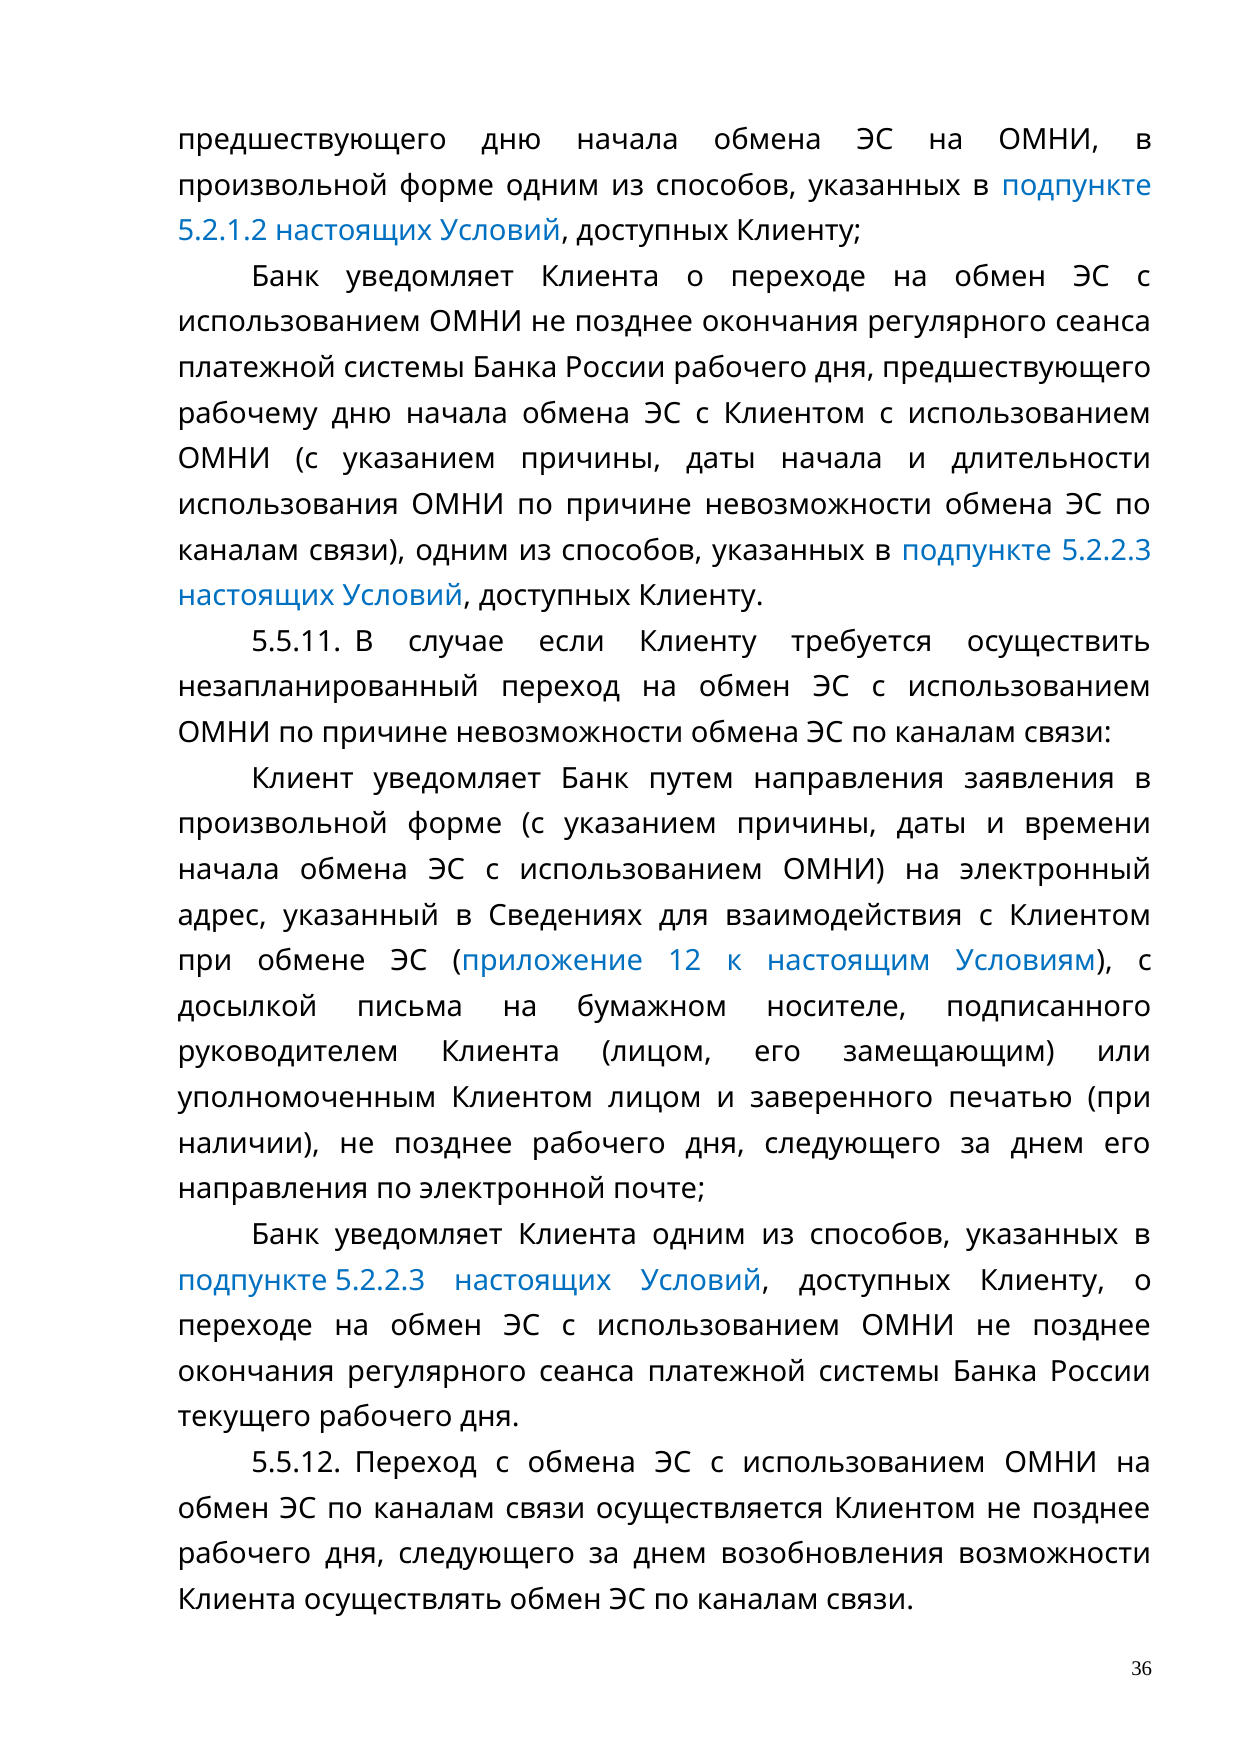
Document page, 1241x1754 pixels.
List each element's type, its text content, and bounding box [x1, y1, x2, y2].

list Банк уведомляет Клиента одним из способов, указанных в подпункте 5.2.2.3 настоящих Условий, доступных Клиенту, о переходе на обмен ЭС с использованием ОМНИ не позднее окончания регулярного сеанса платежной системы Банка России текущего рабочего дня. [177, 1213, 1152, 1435]
list В случае если Клиенту требуется осуществить незапланированный переход на обмен ЭС с использованием ОМНИ по причине невозможности обмена ЭС по каналам связи: [177, 620, 1152, 751]
list Банк уведомляет Клиента о переходе на обмен ЭС с использованием ОМНИ не позднее окончания регулярного сеанса платежной системы Банка России рабочего дня, предшествующего рабочему дню начала обмена ЭС с Клиентом с использованием ОМНИ (с указанием причины, даты начала и длительности использования ОМНИ по причине невозможности обмена ЭС по каналам связи), одним из способов, указанных в подпункте 5.2.2.3 настоящих Условий, доступных Клиенту. [177, 255, 1152, 614]
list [177, 118, 1152, 249]
list Клиент уведомляет Банк путем направления заявления в произвольной форме (с указанием причины, даты и времени начала обмена ЭС с использованием ОМНИ) на электронный адрес, указанный в Сведениях для взаимодействия с Клиентом при обмене ЭС (приложение 12 к настоящим Условиям), с досылкой письма на бумажном носителе, подписанного руководителем Клиента (лицом, его замещающим) или уполномоченным Клиентом лицом и заверенного печатью (при наличии), не позднее рабочего дня, следующего за днем его направления по электронной почте; [177, 757, 1152, 1207]
list Переход с обмена ЭС с использованием ОМНИ на обмен ЭС по каналам связи осуществляется Клиентом не позднее рабочего дня, следующего за днем возобновления возможности Клиента осуществлять обмен ЭС по каналам связи. [177, 1441, 1152, 1618]
